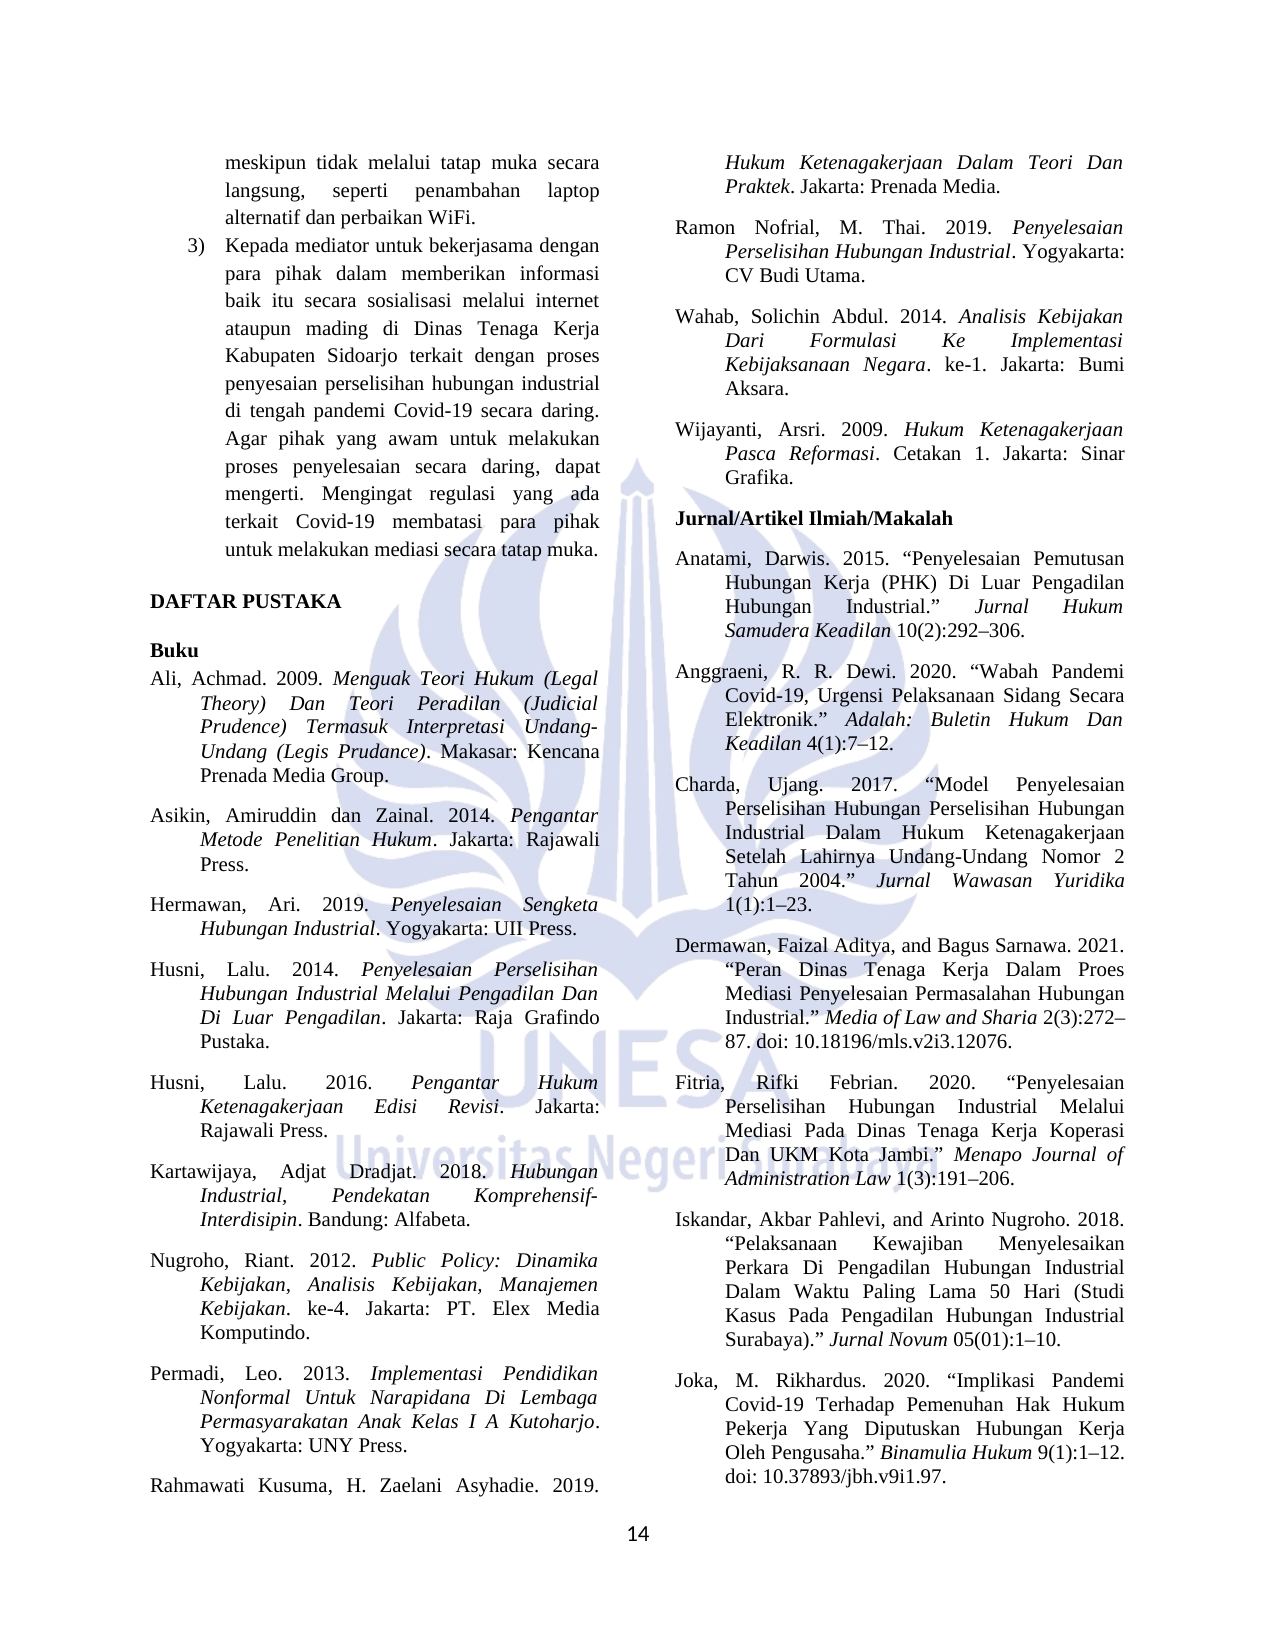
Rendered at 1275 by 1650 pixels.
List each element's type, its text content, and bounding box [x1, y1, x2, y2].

text Husni, Lalu. 2014. Penyelesaian Perselisihan Hubungan Industrial Melalui Pengadilan Dan Di Luar Pengadilan. Jakarta: Raja Grafindo Pustaka. [150, 957, 600, 1053]
text Nugroho, Riant. 2012. Public Policy: Dinamika Kebijakan, Analisis Kebijakan, Manajemen Kebijakan. ke-4. Jakarta: PT. Elex Media Komputindo. [150, 1248, 600, 1344]
text Jurnal/Artikel Ilmiah/Makalah [675, 505, 1125, 529]
text Husni, Lalu. 2016. Pengantar Hukum Ketenagakerjaan Edisi Revisi. Jakarta: Rajawali Press. [150, 1070, 600, 1142]
text Hermawan, Ari. 2019. Penyelesaian Sengketa Hubungan Industrial. Yogyakarta: UII Press. [150, 892, 600, 940]
text Iskandar, Akbar Pahlevi, and Arinto Nugroho. 2018. “Pelaksanaan Kewajiban Menyelesaikan Perkara Di Pengadilan Hubungan Industrial Dalam Waktu Paling Lama 50 Hari (Studi Kasus Pada Pengadilan Hubungan Industrial Surabaya).” Jurnal Novum 05(01):1–10. [675, 1207, 1125, 1351]
text Wahab, Solichin Abdul. 2014. Analisis Kebijakan Dari Formulasi Ke Implementasi Kebijaksanaan Negara. ke-1. Jakarta: Bumi Aksara. [675, 304, 1125, 400]
list Kepada mediator untuk bekerjasama dengan para pihak dalam memberikan informasi baik itu secara sosialisasi melalui internet ataupun mading di Dinas Tenaga Kerja Kabupaten Sidoarjo terkait dengan proses penyesaian perselisihan hubungan industrial di tengah pandemi Covid-19 secara daring. Agar pihak yang awam untuk melakukan proses penyelesaian secara daring, dapat mengerti. Mengingat regulasi yang ada terkait Covid-19 membatasi para pihak untuk melakukan mediasi secara tatap muka. [187, 233, 600, 561]
text Dermawan, Faizal Aditya, and Bagus Sarnawa. 2021. “Peran Dinas Tenaga Kerja Dalam Proes Mediasi Penyelesaian Permasalahan Hubungan Industrial.” Media of Law and Sharia 2(3):272–87. doi: 10.18196/mls.v2i3.12076. [675, 933, 1125, 1053]
text Rahmawati Kusuma, H. Zaelani Asyhadie. 2019. Hukum Ketenagakerjaan Dalam Teori Dan Praktek. Jakarta: Prenada Media. [675, 150, 1125, 198]
text Ali, Achmad. 2009. Menguak Teori Hukum (Legal Theory) Dan Teori Peradilan (Judicial Prudence) Termasuk Interpretasi Undang-Undang (Legis Prudance). Makasar: Kencana Prenada Media Group. [150, 666, 600, 787]
text Kartawijaya, Adjat Dradjat. 2018. Hubungan Industrial, Pendekatan Komprehensif-Interdisipin. Bandung: Alfabeta. [150, 1159, 600, 1231]
text Buku [150, 638, 600, 662]
text Ramon Nofrial, M. Thai. 2019. Penyelesaian Perselisihan Hubungan Industrial. Yogyakarta: CV Budi Utama. [675, 215, 1125, 287]
text Charda, Ujang. 2017. “Model Penyelesaian Perselisihan Hubungan Perselisihan Hubungan Industrial Dalam Hukum Ketenagakerjaan Setelah Lahirnya Undang-Undang Nomor 2 Tahun 2004.” Jurnal Wawasan Yuridika 1(1):1–23. [675, 772, 1125, 916]
text Joka, M. Rikhardus. 2020. “Implikasi Pandemi Covid-19 Terhadap Pemenuhan Hak Hukum Pekerja Yang Diputuskan Hubungan Kerja Oleh Pengusaha.” Binamulia Hukum 9(1):1–12. doi: 10.37893/jbh.v9i1.97. [675, 1368, 1125, 1488]
text Wijayanti, Arsri. 2009. Hukum Ketenagakerjaan Pasca Reformasi. Cetakan 1. Jakarta: Sinar Grafika. [675, 417, 1125, 489]
text Fitria, Rifki Febrian. 2020. “Penyelesaian Perselisihan Hubungan Industrial Melalui Mediasi Pada Dinas Tenaga Kerja Koperasi Dan UKM Kota Jambi.” Menapo Journal of Administration Law 1(3):191–206. [675, 1070, 1125, 1190]
text Asikin, Amiruddin dan Zainal. 2014. Pengantar Metode Penelitian Hukum. Jakarta: Rajawali Press. [150, 803, 600, 876]
text Anggraeni, R. R. Dewi. 2020. “Wabah Pandemi Covid-19, Urgensi Pelaksanaan Sidang Secara Elektronik.” Adalah: Buletin Hukum Dan Keadilan 4(1):7–12. [675, 659, 1125, 755]
text DAFTAR PUSTAKA [150, 589, 600, 613]
text Anatami, Darwis. 2015. “Penyelesaian Pemutusan Hubungan Kerja (PHK) Di Luar Pengadilan Hubungan Industrial.” Jurnal Hukum Samudera Keadilan 10(2):292–306. [675, 546, 1125, 642]
text Rahmawati Kusuma, H. Zaelani Asyhadie. 2019. Hukum Ketenagakerjaan Dalam Teori Dan Praktek. Jakarta: Prenada Media. [150, 1473, 600, 1497]
text Permadi, Leo. 2013. Implementasi Pendidikan Nonformal Untuk Narapidana Di Lembaga Permasyarakatan Anak Kelas I A Kutoharjo. Yogyakarta: UNY Press. [150, 1361, 600, 1457]
